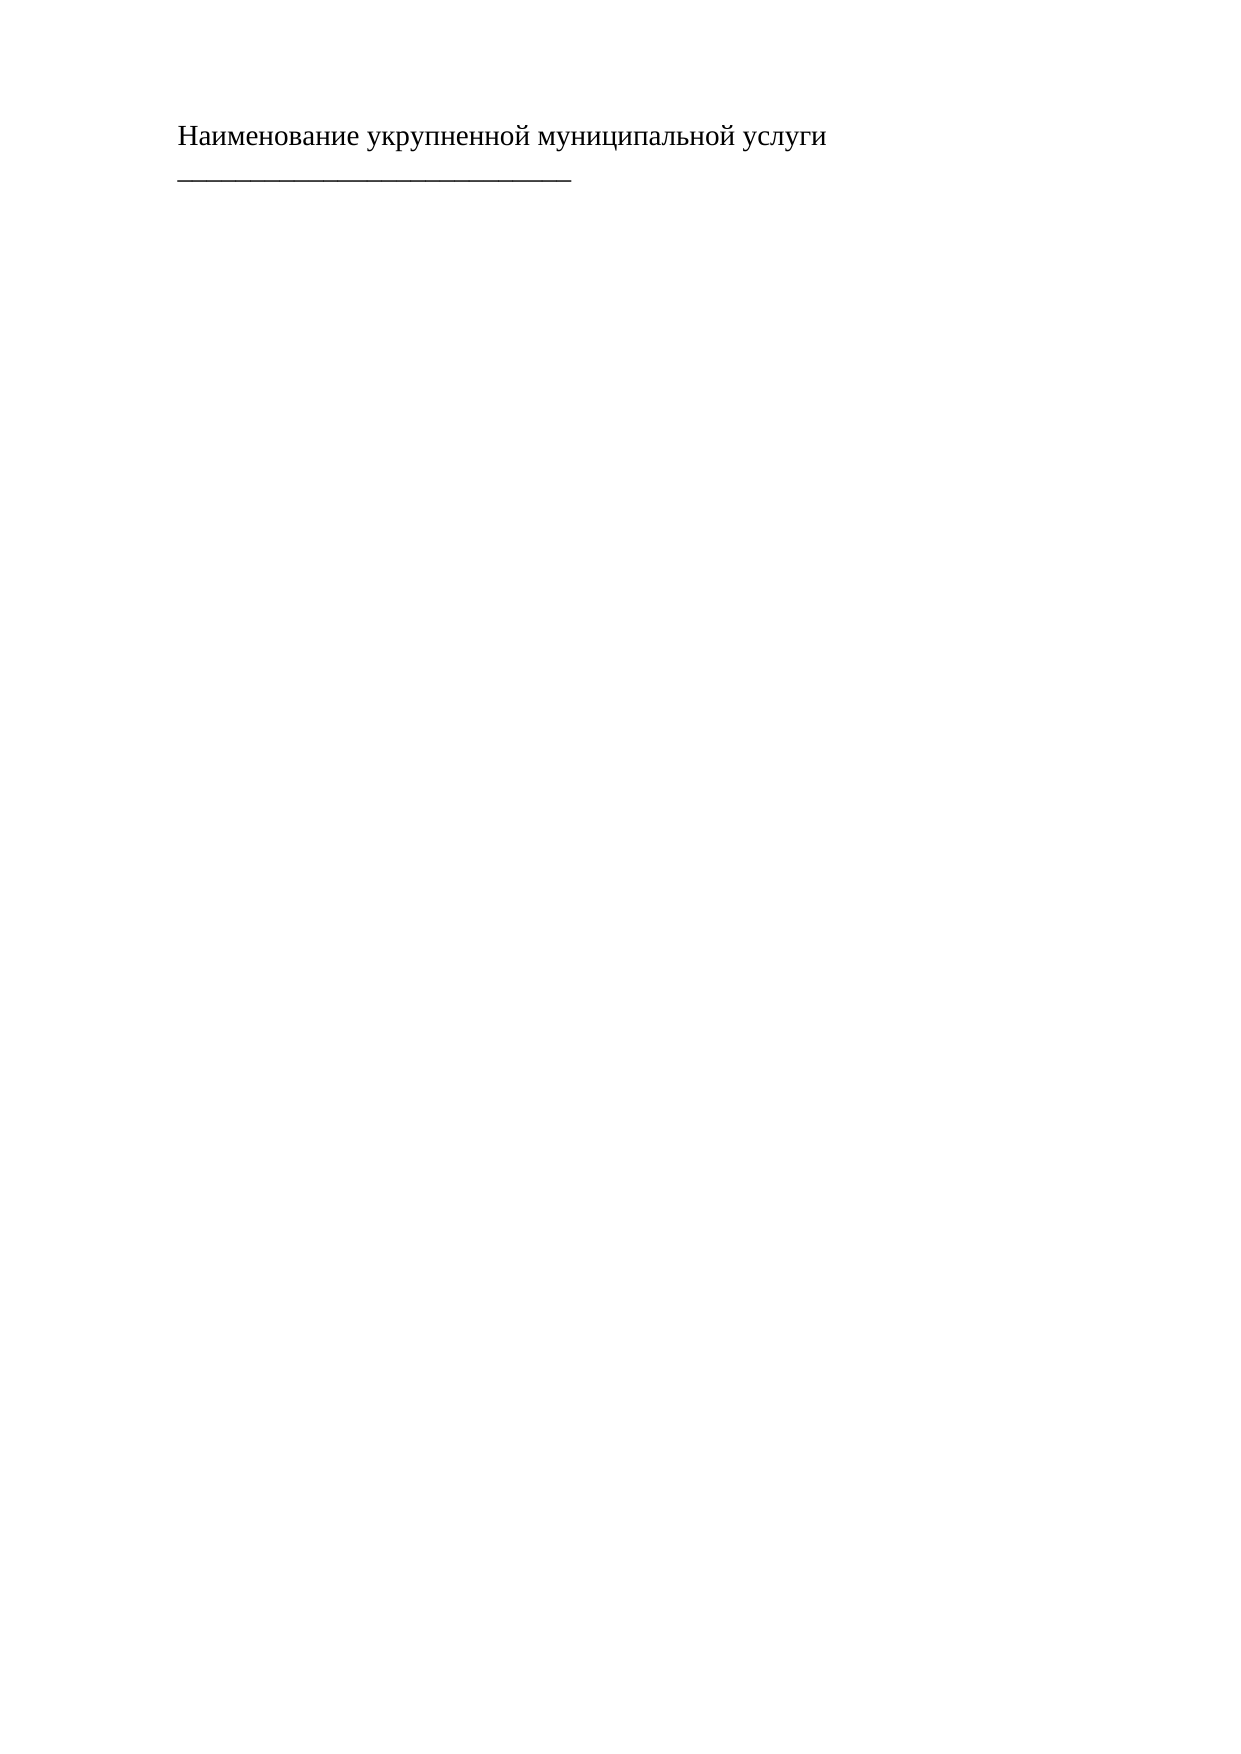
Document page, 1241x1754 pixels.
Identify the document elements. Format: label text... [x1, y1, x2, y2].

text Наименование укрупненной муниципальной услуги ___________________________ [177, 118, 1152, 185]
